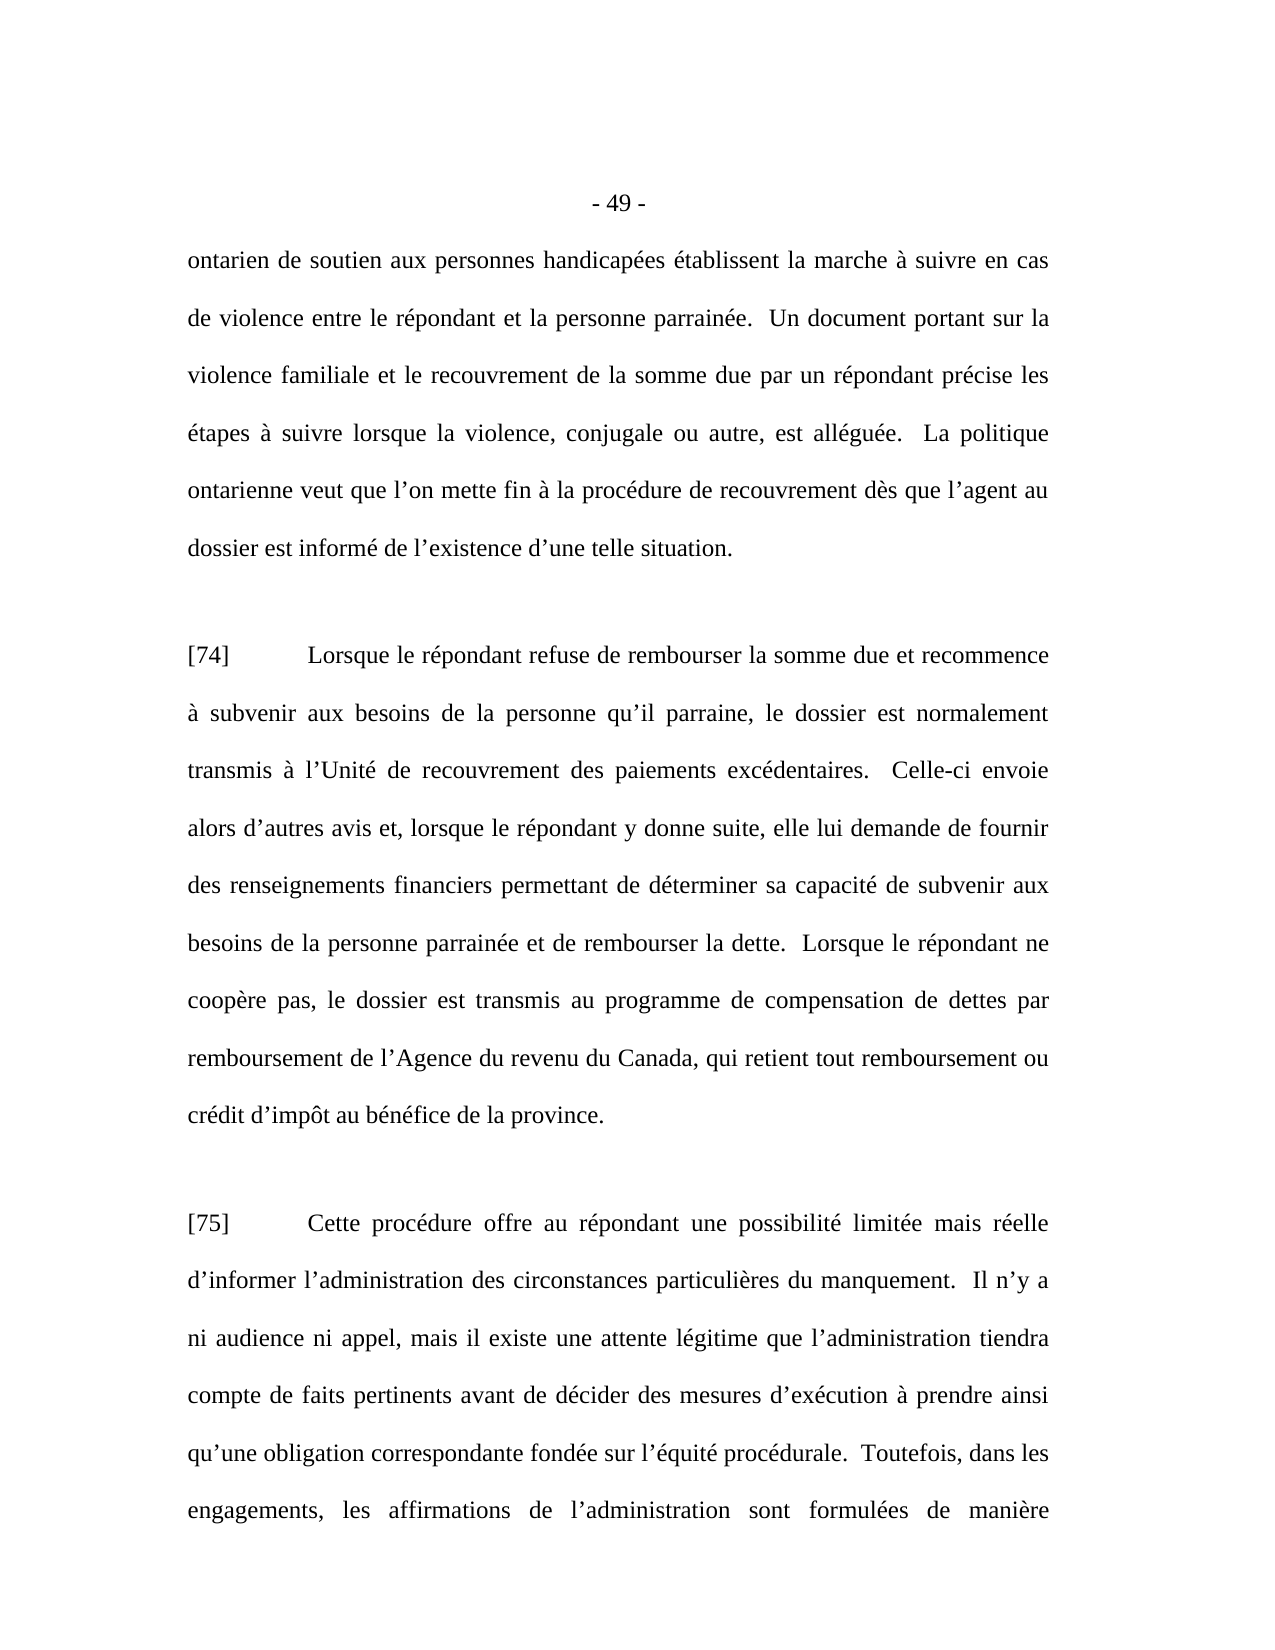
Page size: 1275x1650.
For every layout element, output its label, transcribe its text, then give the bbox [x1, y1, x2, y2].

text Lorsque le répondant refuse de rembourser la somme due et recommence à subvenir aux besoins de la personne qu’il parraine, le dossier est normalement transmis à l’Unité de recouvrement des paiements excédentaires. Celle-ci envoie alors d’autres avis et, lorsque le répondant y donne suite, elle lui demande de fournir des renseignements financiers permettant de déterminer sa capacité de subvenir aux besoins de la personne parrainée et de rembourser la dette. Lorsque le répondant ne coopère pas, le dossier est transmis au programme de compensation de dettes par remboursement de l’Agence du revenu du Canada, qui retient tout remboursement ou crédit d’impôt au bénéfice de la province. [187, 640, 1050, 1129]
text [187, 1208, 1050, 1524]
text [187, 245, 1050, 561]
